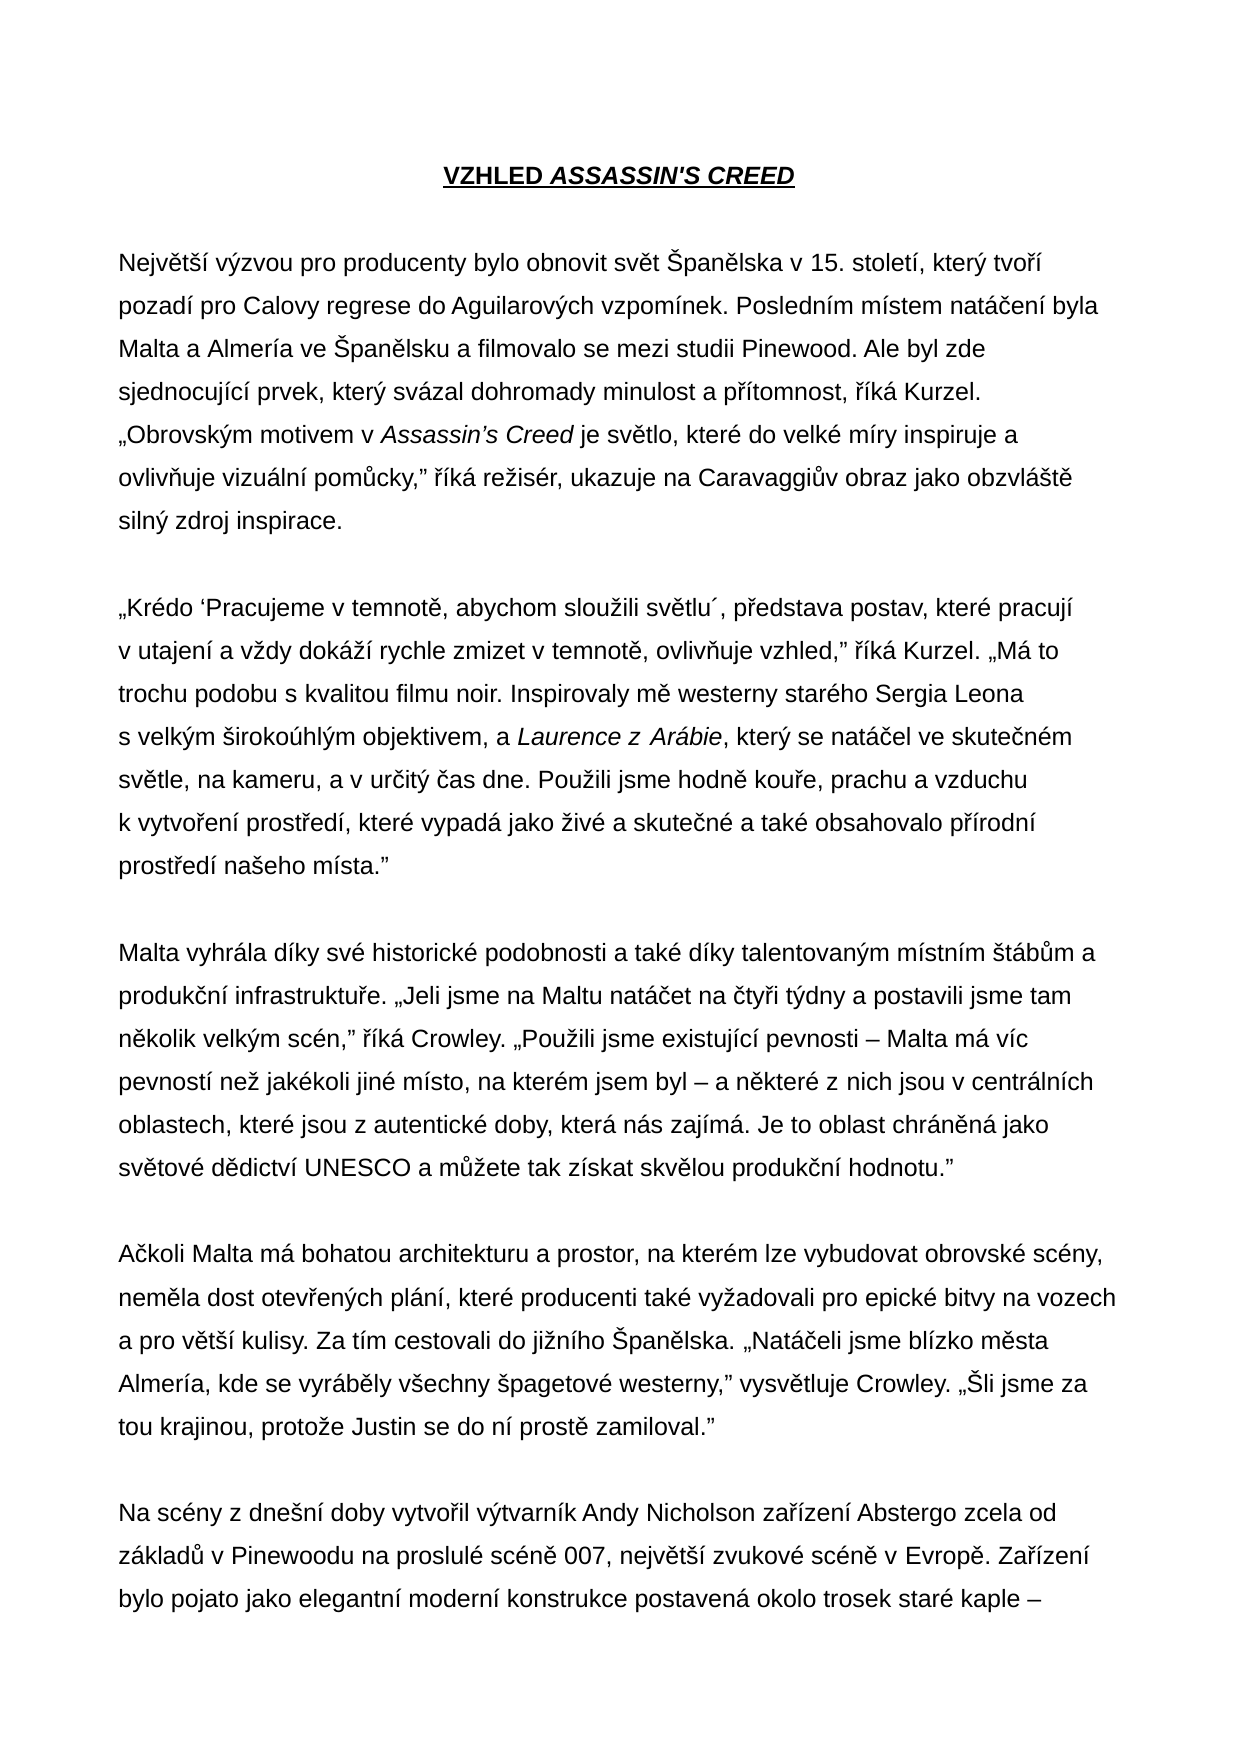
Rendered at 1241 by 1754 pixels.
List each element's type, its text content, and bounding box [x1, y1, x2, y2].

text „Krédo ‘Pracujeme v temnotě, abychom sloužili světlu´, představa postav, které pracují v utajení a vždy dokáží rychle zmizet v temnotě, ovlivňuje vzhled,” říká Kurzel. „Má to trochu podobu s kvalitou filmu noir. Inspirovaly mě westerny starého Sergia Leona s velkým širokoúhlým objektivem, a Laurence z Arábie, který se natáčel ve skutečném světle, na kameru, a v určitý čas dne. Použili jsme hodně kouře, prachu a vzduchu k vytvoření prostředí, které vypadá jako živé a skutečné a také obsahovalo přírodní prostředí našeho místa.” [118, 592, 1122, 880]
text Malta vyhrála díky své historické podobnosti a také díky talentovaným místním štábům a produkční infrastruktuře. „Jeli jsme na Maltu natáčet na čtyři týdny a postavili jsme tam několik velkým scén,” říká Crowley. „Použili jsme existující pevnosti – Malta má víc pevností než jakékoli jiné místo, na kterém jsem byl – a některé z nich jsou v centrálních oblastech, které jsou z autentické doby, která nás zajímá. Je to oblast chráněná jako světové dědictví UNESCO a můžete tak získat skvělou produkční hodnotu.” [118, 937, 1122, 1182]
text Největší výzvou pro producenty bylo obnovit svět Španělska v 15. století, který tvoří pozadí pro Calovy regrese do Aguilarových vzpomínek. Posledním místem natáčení byla Malta a Almería ve Španělsku a filmovalo se mezi studii Pinewood. Ale byl zde sjednocující prvek, který svázal dohromady minulost a přítomnost, říká Kurzel. „Obrovským motivem v Assassin’s Creed je světlo, které do velké míry inspiruje a ovlivňuje vizuální pomůcky,” říká režisér, ukazuje na Caravaggiův obraz jako obzvláště silný zdroj inspirace. [118, 247, 1122, 535]
text VZHLED ASSASSIN'S CREED [118, 161, 1122, 190]
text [118, 1498, 1122, 1613]
text Ačkoli Malta má bohatou architekturu a prostor, na kterém lze vybudovat obrovské scény, neměla dost otevřených plání, které producenti také vyžadovali pro epické bitvy na vozech a pro větší kulisy. Za tím cestovali do jižního Španělska. „Natáčeli jsme blízko města Almería, kde se vyráběly všechny špagetové westerny,” vysvětluje Crowley. „Šli jsme za tou krajinou, protože Justin se do ní prostě zamiloval.” [118, 1239, 1122, 1441]
